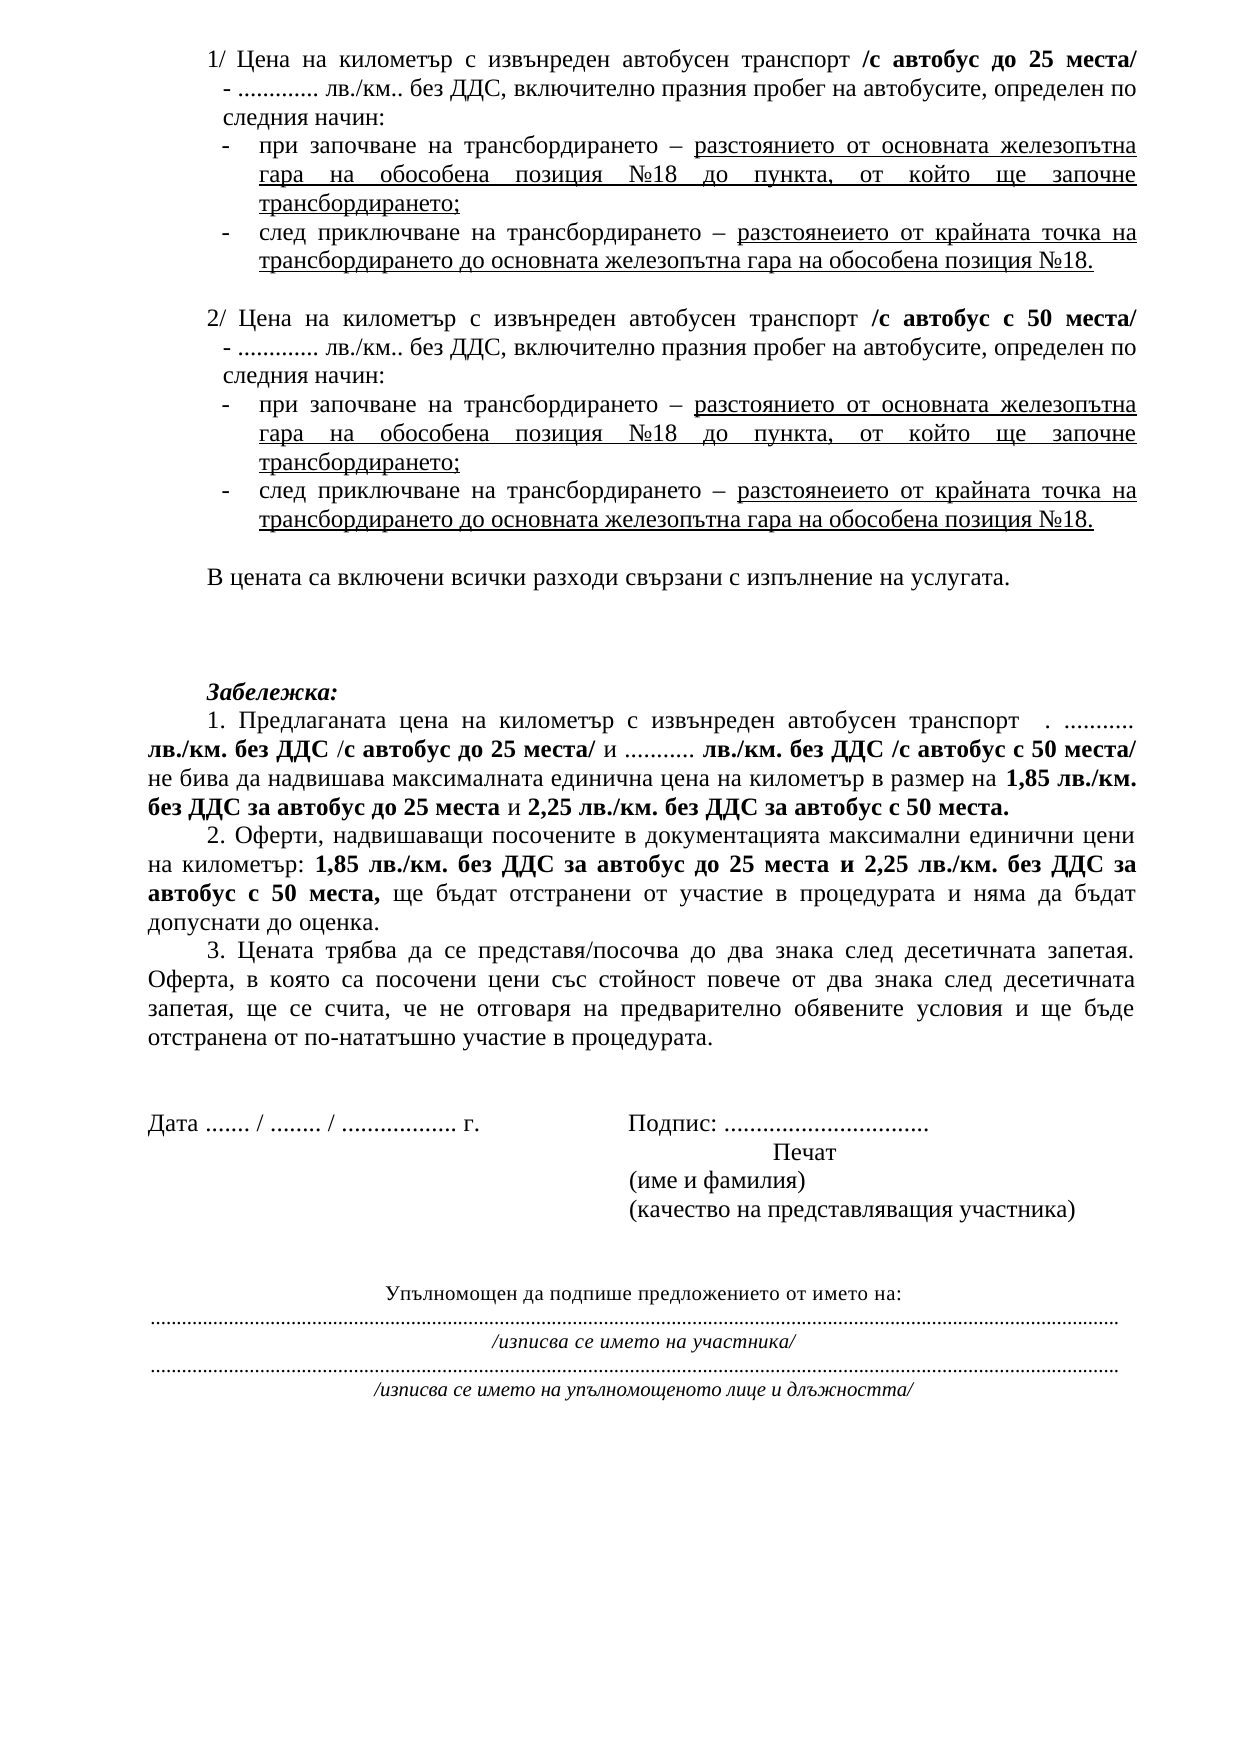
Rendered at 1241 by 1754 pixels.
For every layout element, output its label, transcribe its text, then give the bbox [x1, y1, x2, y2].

list при започване на трансбордирането – разстоянието от основната железопътна гара на обособена позиция №18 до пункта, от който ще започне трансбордирането; [221, 389, 1137, 476]
text /изписва се името на участника/ [150, 1329, 1137, 1353]
text 2/ Цена на километър с извънреден автобусен транспорт /с автобус с 50 места/ - ............. лв./км.. без ДДС, включително празния пробег на автобусите, определен по следния начин: [207, 303, 1137, 389]
text Дата ....... / ........ / .................. г. Подпис: ................................ [148, 1108, 1137, 1137]
text 1. Предлаганата цена на километър с извънреден автобусен транспорт . ........... лв./км. без ДДС /с автобус до 25 места/ и ........... лв./км. без ДДС /с автобус с 50 места/ не бива да надвишава максималната единична цена на километър в размер на 1,85 лв./км. без ДДС за автобус до 25 места и 2,25 лв./км. без ДДС за автобус с 50 места. [148, 706, 1137, 821]
text В цената са включени всички разходи свързани с изпълнение на услугата. [148, 562, 1137, 591]
text (име и фамилия) [148, 1166, 1137, 1194]
list след приключване на трансбордирането – разстоянеието от крайната точка на трансбордирането до основната железопътна гара на обособена позиция №18. [221, 476, 1137, 533]
text Упълномощен да подпише предложението от името на: [149, 1281, 1137, 1305]
text Забележка: [148, 677, 1137, 706]
text /изписва се името на упълномощеното лице и длъжността/ [150, 1377, 1137, 1401]
text Печат [148, 1137, 1137, 1166]
text 1/ Цена на километър с извънреден автобусен транспорт /с автобус до 25 места/ - ............. лв./км.. без ДДС, включително празния пробег на автобусите, определен по следния начин: [207, 44, 1137, 131]
text .......................................................................................................................................................................................... [150, 1353, 1137, 1377]
text 3. Цената трябва да се представя/посочва до два знака след десетичната запетая. Оферта, в която са посочени цени със стойност повече от два знака след десетичната запетая, ще се счита, че не отговаря на предварително обявените условия и ще бъде отстранена от по-нататъшно участие в процедурата. [148, 936, 1137, 1051]
text (качество на представляващия участника) [148, 1194, 1137, 1223]
list при започване на трансбордирането – разстоянието от основната железопътна гара на обособена позиция №18 до пункта, от който ще започне трансбордирането; [221, 131, 1137, 217]
text .......................................................................................................................................................................................... [150, 1305, 1137, 1329]
list след приключване на трансбордирането – разстоянеието от крайната точка на трансбордирането до основната железопътна гара на обособена позиция №18. [221, 217, 1137, 274]
text 2. Оферти, надвишаващи посочените в документацията максимални единични цени на километър: 1,85 лв./км. без ДДС за автобус до 25 места и 2,25 лв./км. без ДДС за автобус с 50 места, ще бъдат отстранени от участие в процедурата и няма да бъдат допуснати до оценка. [148, 821, 1137, 936]
